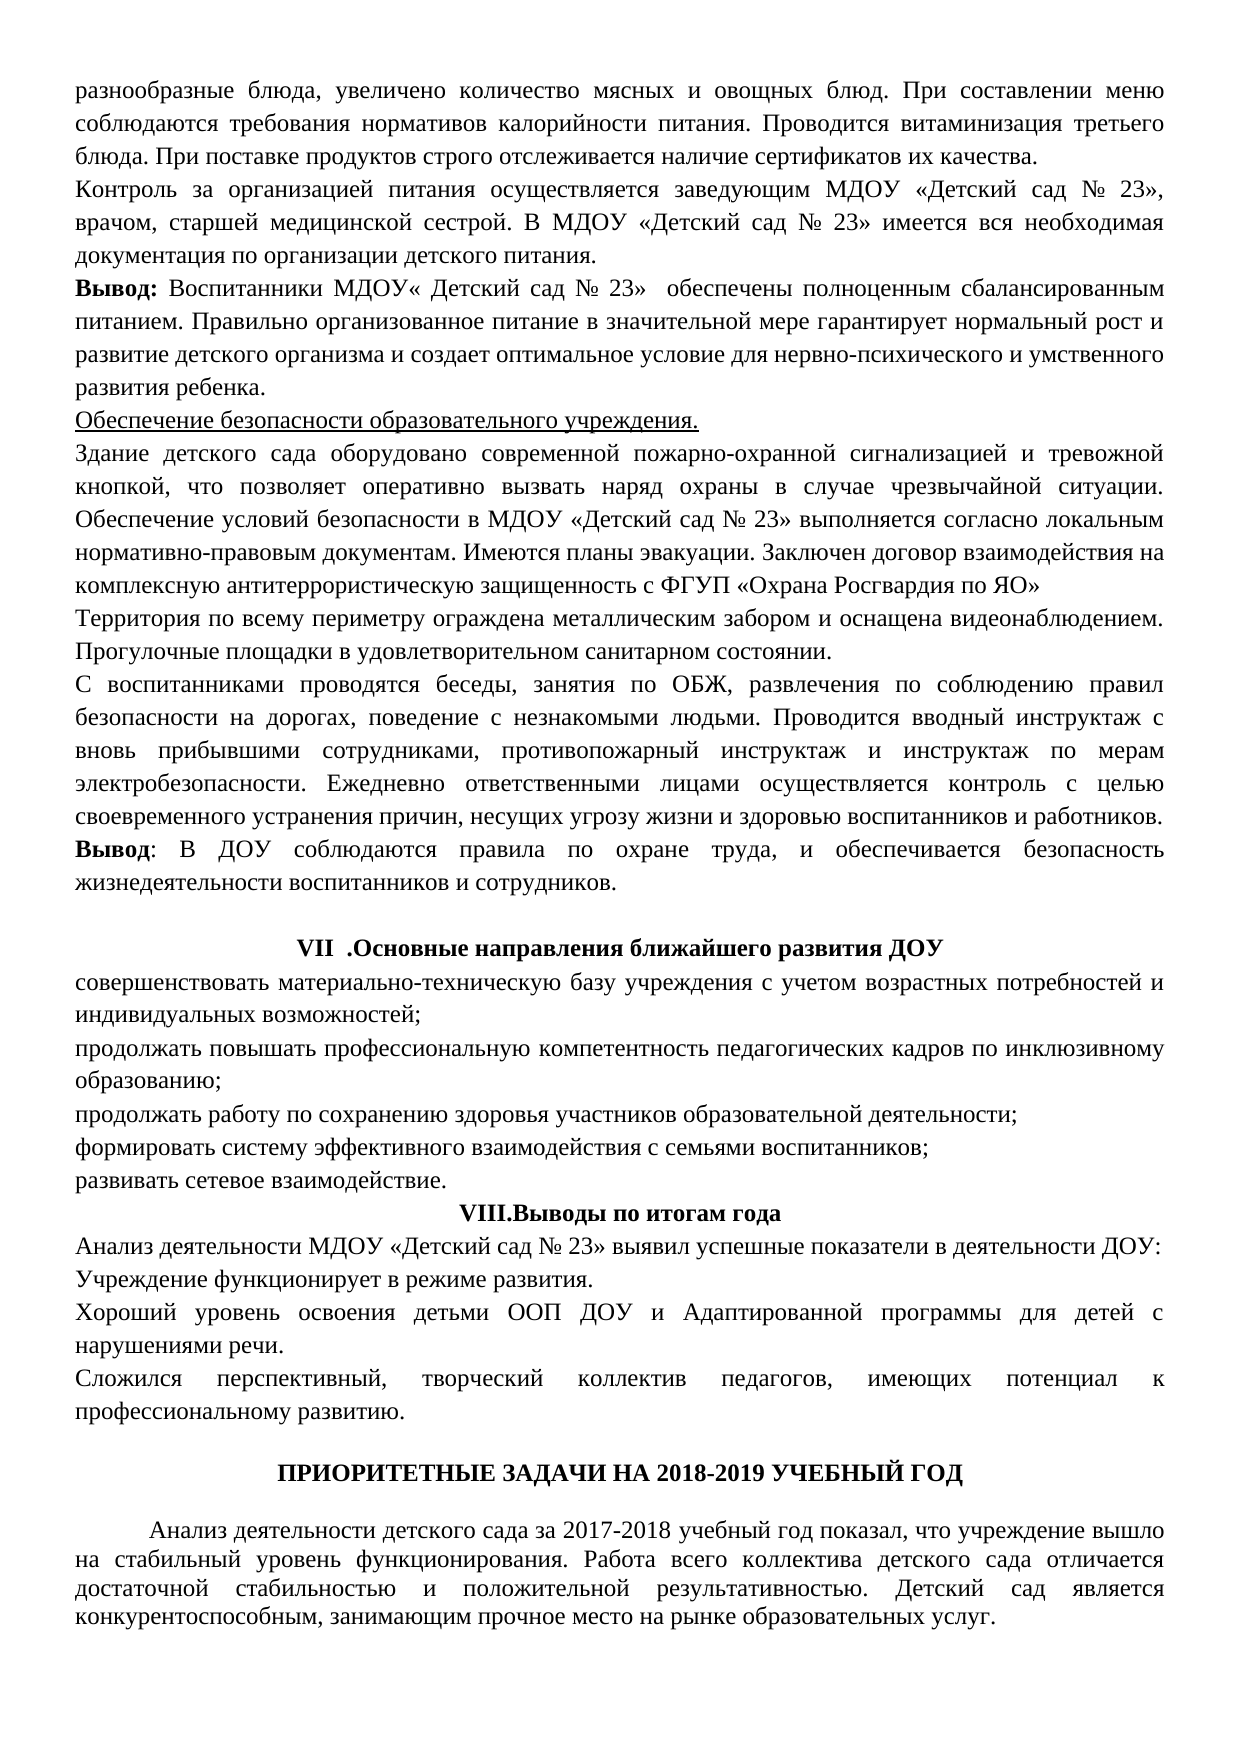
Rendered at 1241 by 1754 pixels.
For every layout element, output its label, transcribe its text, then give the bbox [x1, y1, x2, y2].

text Анализ деятельности детского сада за 2017-2018 учебный год показал, что учреждение вышло на стабильный уровень функционирования. Работа всего коллектива детского сада отличается достаточной стабильностью и положительной результативностью. Детский сад является конкурентоспособным, занимающим прочное место на рынке образовательных услуг. [75, 1515, 1165, 1630]
text Здание детского сада оборудовано современной пожарно-охранной сигнализацией и тревожной кнопкой, что позволяет оперативно вызвать наряд охраны в случае чрезвычайной ситуации. Обеспечение условий безопасности в МДОУ «Детский сад № 23» выполняется согласно локальным нормативно-правовым документам. Имеются планы эвакуации. Заключен договор взаимодействия на комплексную антитеррористическую защищенность с ФГУП «Охрана Росгвардия по ЯО» [75, 438, 1165, 599]
text Территория по всему периметру ограждена металлическим забором и оснащена видеонаблюдением. Прогулочные площадки в удовлетворительном санитарном состоянии. [75, 603, 1165, 665]
text Учреждение функционирует в режиме развития. [75, 1264, 1165, 1292]
text Контроль за организацией питания осуществляется заведующим МДОУ «Детский сад № 23», врачом, старшей медицинской сестрой. В МДОУ «Детский сад № 23» имеется вся необходимая документация по организации детского питания. [75, 174, 1165, 269]
text Вывод: В ДОУ соблюдаются правила по охране труда, и обеспечивается безопасность жизнедеятельности воспитанников и сотрудников. [75, 834, 1165, 896]
text Обеспечение безопасности образовательного учреждения. [75, 405, 1165, 434]
list ПРИОРИТЕТНЫЕ ЗАДАЧИ НА 2018-2019 УЧЕБНЫЙ ГОД [75, 1458, 1165, 1486]
text Сложился перспективный, творческий коллектив педагогов, имеющих потенциал к профессиональному развитию. [75, 1363, 1165, 1424]
text совершенствовать материально-техническую базу учреждения с учетом возрастных потребностей и индивидуальных возможностей; [75, 967, 1165, 1028]
text VII .Основные направления ближайшего развития ДОУ [75, 933, 1165, 962]
text развивать сетевое взаимодействие. [75, 1165, 1165, 1193]
text VIII.Выводы по итогам года [75, 1198, 1165, 1226]
text Вывод: Воспитанники МДОУ« Детский сад № 23» обеспечены полноценным сбалансированным питанием. Правильно организованное питание в значительной мере гарантирует нормальный рост и развитие детского организма и создает оптимальное условие для нервно-психического и умственного развития ребенка. [75, 273, 1165, 401]
text Хороший уровень освоения детьми ООП ДОУ и Адаптированной программы для детей с нарушениями речи. [75, 1297, 1165, 1358]
text формировать систему эффективного взаимодействия с семьями воспитанников; [75, 1132, 1165, 1160]
text продолжать работу по сохранению здоровья участников образовательной деятельности; [75, 1099, 1165, 1127]
text Анализ деятельности МДОУ «Детский сад № 23» выявил успешные показатели в деятельности ДОУ: [75, 1231, 1165, 1259]
text продолжать повышать профессиональную компетентность педагогических кадров по инклюзивному образованию; [75, 1033, 1165, 1094]
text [75, 75, 1165, 170]
text С воспитанниками проводятся беседы, занятия по ОБЖ, развлечения по соблюдению правил безопасности на дорогах, поведение с незнакомыми людьми. Проводится вводный инструктаж с вновь прибывшими сотрудниками, противопожарный инструктаж и инструктаж по мерам электробезопасности. Ежедневно ответственными лицами осуществляется контроль с целью своевременного устранения причин, несущих угрозу жизни и здоровью воспитанников и работников. [75, 669, 1165, 830]
